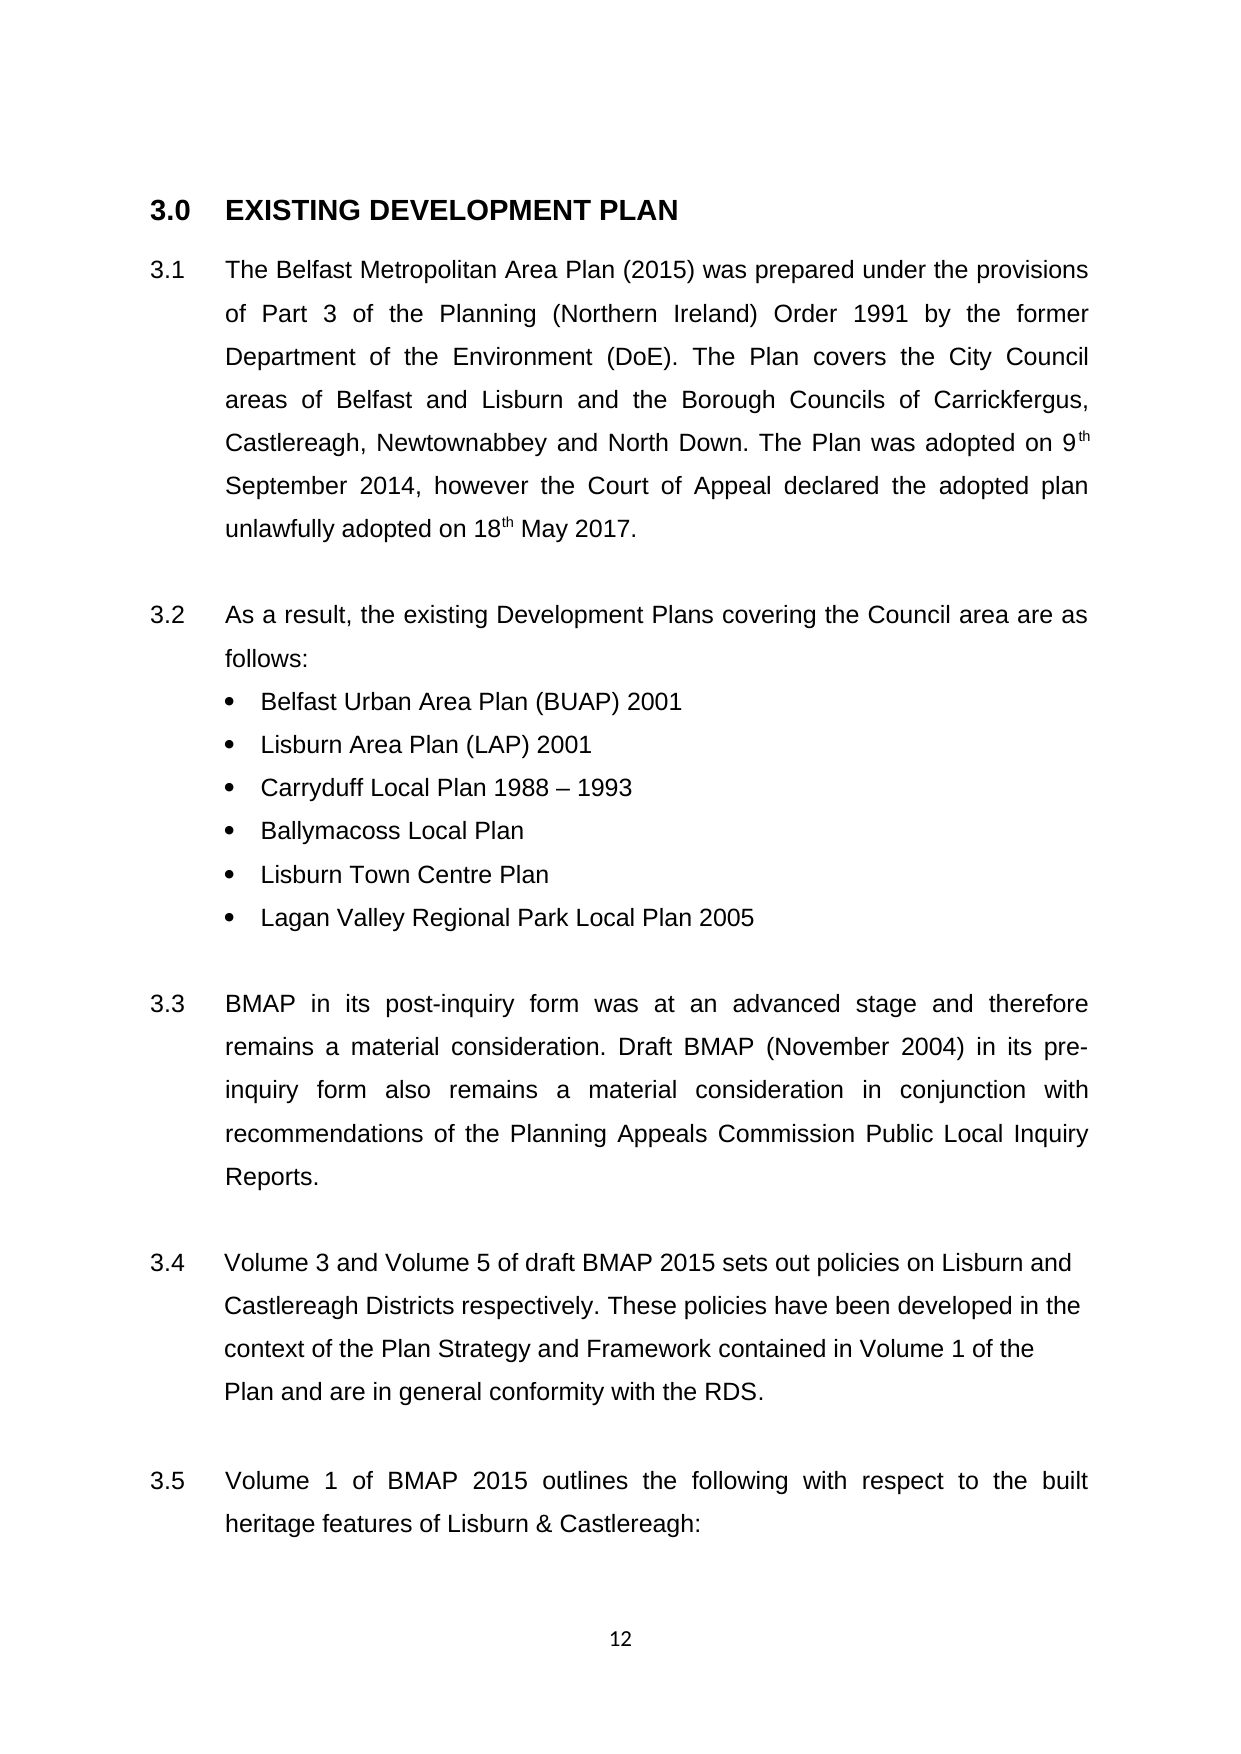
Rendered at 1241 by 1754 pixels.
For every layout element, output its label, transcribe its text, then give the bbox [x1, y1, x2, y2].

list Lisburn Area Plan (LAP) 2001 [225, 730, 1090, 759]
list Ballymacoss Local Plan [225, 816, 1090, 845]
text 3.0 EXISTING DEVELOPMENT PLAN [150, 193, 1090, 227]
text 3.1 The Belfast Metropolitan Area Plan (2015) was prepared under the provisions of Part 3 of the Planning (Northern Ireland) Order 1991 by the former Department of the Environment (DoE). The Plan covers the City Council areas of Belfast and Lisburn and the Borough Councils of Carrickfergus, Castlereagh, Newtownabbey and North Down. The Plan was adopted on 9th September 2014, however the Court of Appeal declared the adopted plan unlawfully adopted on 18th May 2017. [150, 255, 1090, 543]
list Lagan Valley Regional Park Local Plan 2005 [225, 903, 1090, 932]
text 3.2 As a result, the existing Development Plans covering the Council area are as follows: [150, 600, 1090, 672]
list Belfast Urban Area Plan (BUAP) 2001 [225, 687, 1090, 716]
list Lisburn Town Centre Plan [225, 859, 1090, 888]
text 3.4 Volume 3 and Volume 5 of draft BMAP 2015 sets out policies on Lisburn and Castlereagh Districts respectively. These policies have been developed in the context of the Plan Strategy and Framework contained in Volume 1 of the Plan and are in general conformity with the RDS. [150, 1248, 1090, 1406]
text 3.3 BMAP in its post-inquiry form was at an advanced stage and therefore remains a material consideration. Draft BMAP (November 2004) in its pre-inquiry form also remains a material consideration in conjunction with recommendations of the Planning Appeals Commission Public Local Inquiry Reports. [150, 989, 1090, 1190]
list Carryduff Local Plan 1988 – 1993 [225, 773, 1090, 802]
text 3.5 Volume 1 of BMAP 2015 outlines the following with respect to the built heritage features of Lisburn & Castlereagh: [150, 1466, 1090, 1538]
